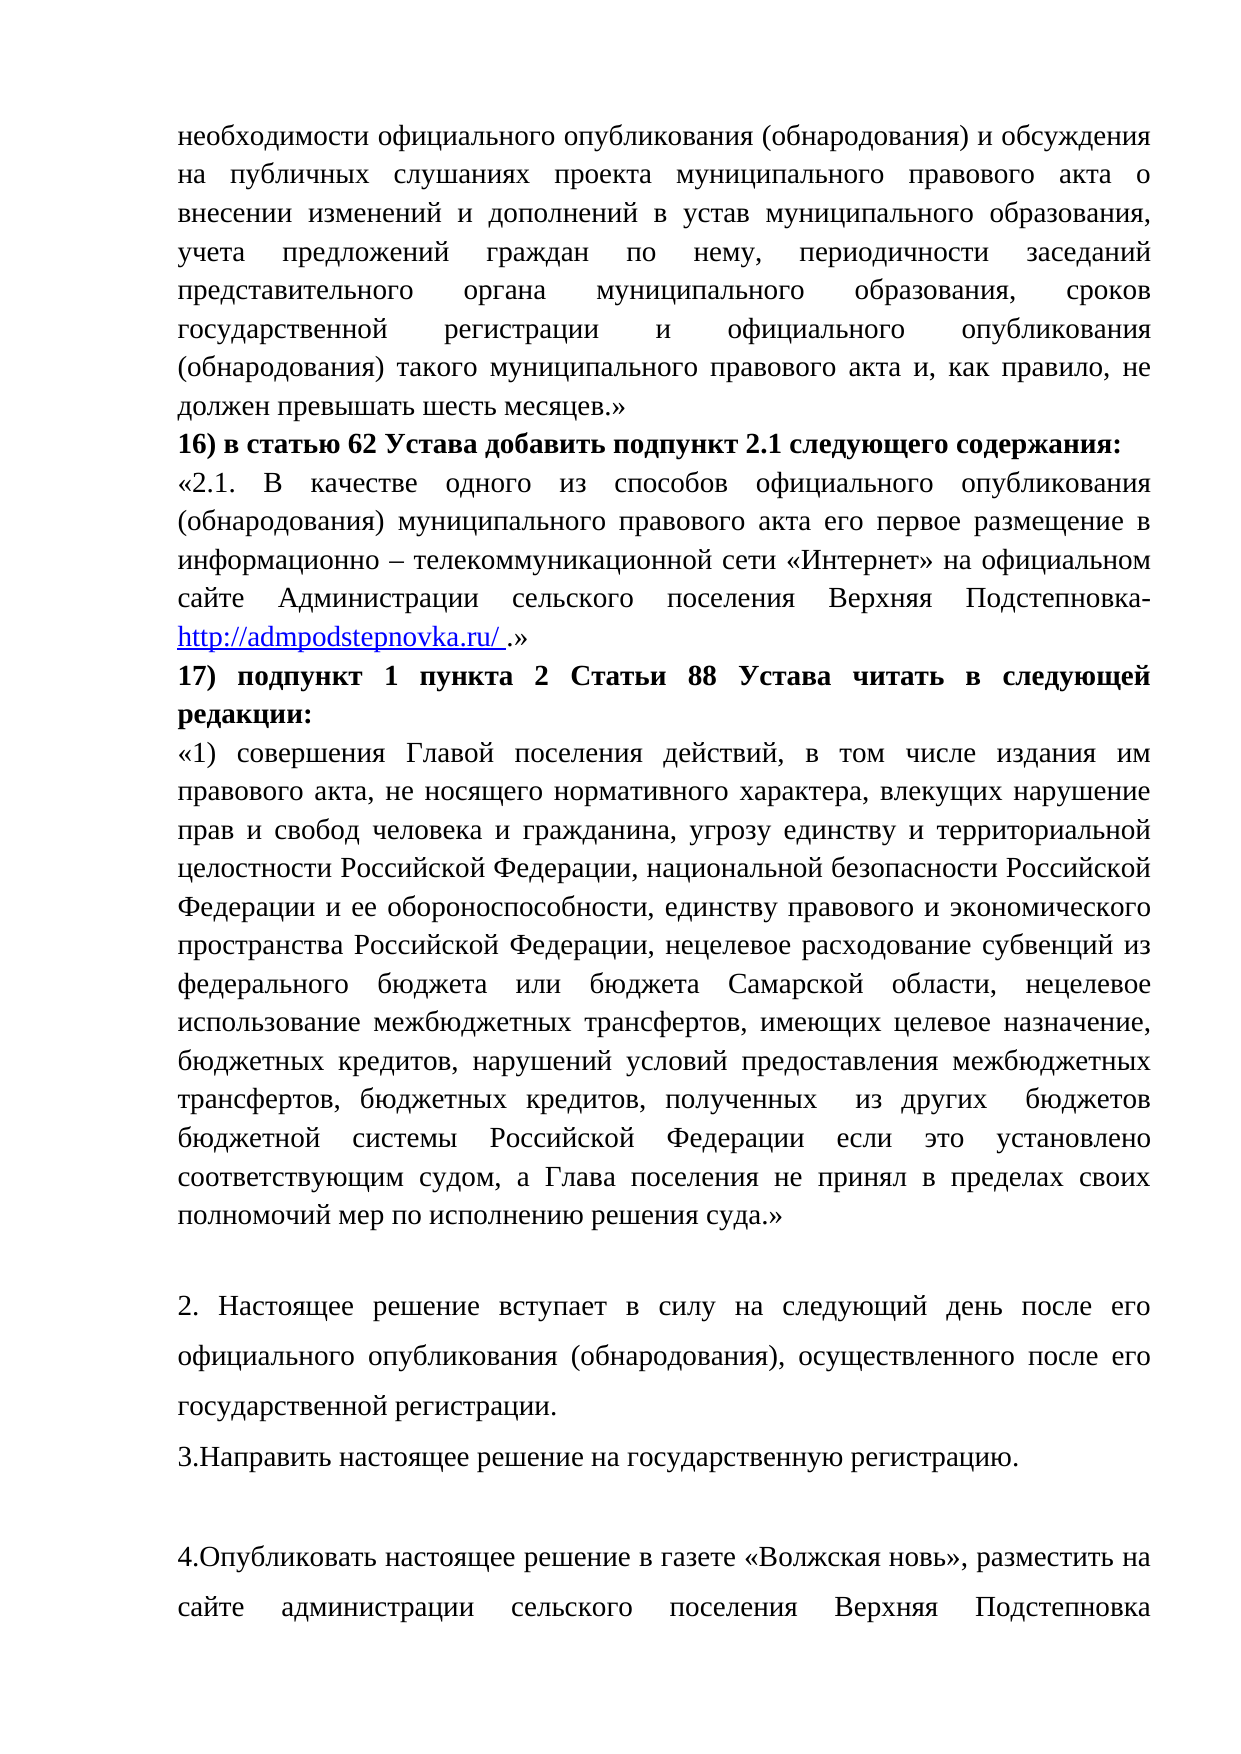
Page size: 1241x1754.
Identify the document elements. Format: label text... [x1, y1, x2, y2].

text «2.1. В качестве одного из способов официального опубликования (обнародования) муниципального правового акта его первое размещение в информационно – телекоммуникационной сети «Интернет» на официальном сайте Администрации сельского поселения Верхняя Подстепновка- http://admpodstepnovka.ru/ .» [177, 465, 1152, 653]
text необходимости официального опубликования (обнародования) и обсуждения на публичных слушаниях проекта муниципального правового акта о внесении изменений и дополнений в устав муниципального образования, учета предложений граждан по нему, периодичности заседаний представительного органа муниципального образования, сроков государственной регистрации и официального опубликования (обнародования) такого муниципального правового акта и, как правило, не должен превышать шесть месяцев.» [177, 118, 1152, 421]
text 2. Настоящее решение вступает в силу на следующий день после его официального опубликования (обнародования), осуществленного после его государственной регистрации. [177, 1288, 1152, 1422]
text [177, 1539, 1152, 1623]
text «1) совершения Главой поселения действий, в том числе издания им правового акта, не носящего нормативного характера, влекущих нарушение прав и свобод человека и гражданина, угрозу единству и территориальной целостности Российской Федерации, национальной безопасности Российской Федерации и ее обороноспособности, единству правового и экономического пространства Российской Федерации, нецелевое расходование субвенций из федерального бюджета или бюджета Самарской области, нецелевое использование межбюджетных трансфертов, имеющих целевое назначение, бюджетных кредитов, нарушений условий предоставления межбюджетных трансфертов, бюджетных кредитов, полученных из других бюджетов бюджетной системы Российской Федерации если это установлено соответствующим судом, а Глава поселения не принял в пределах своих полномочий мер по исполнению решения суда.» [177, 735, 1152, 1231]
text 3.Направить настоящее решение на государственную регистрацию. [177, 1439, 1152, 1472]
text 16) в статью 62 Устава добавить подпункт 2.1 следующего содержания: [177, 426, 1152, 460]
text 17) подпункт 1 пункта 2 Статьи 88 Устава читать в следующей редакции: [177, 658, 1152, 730]
